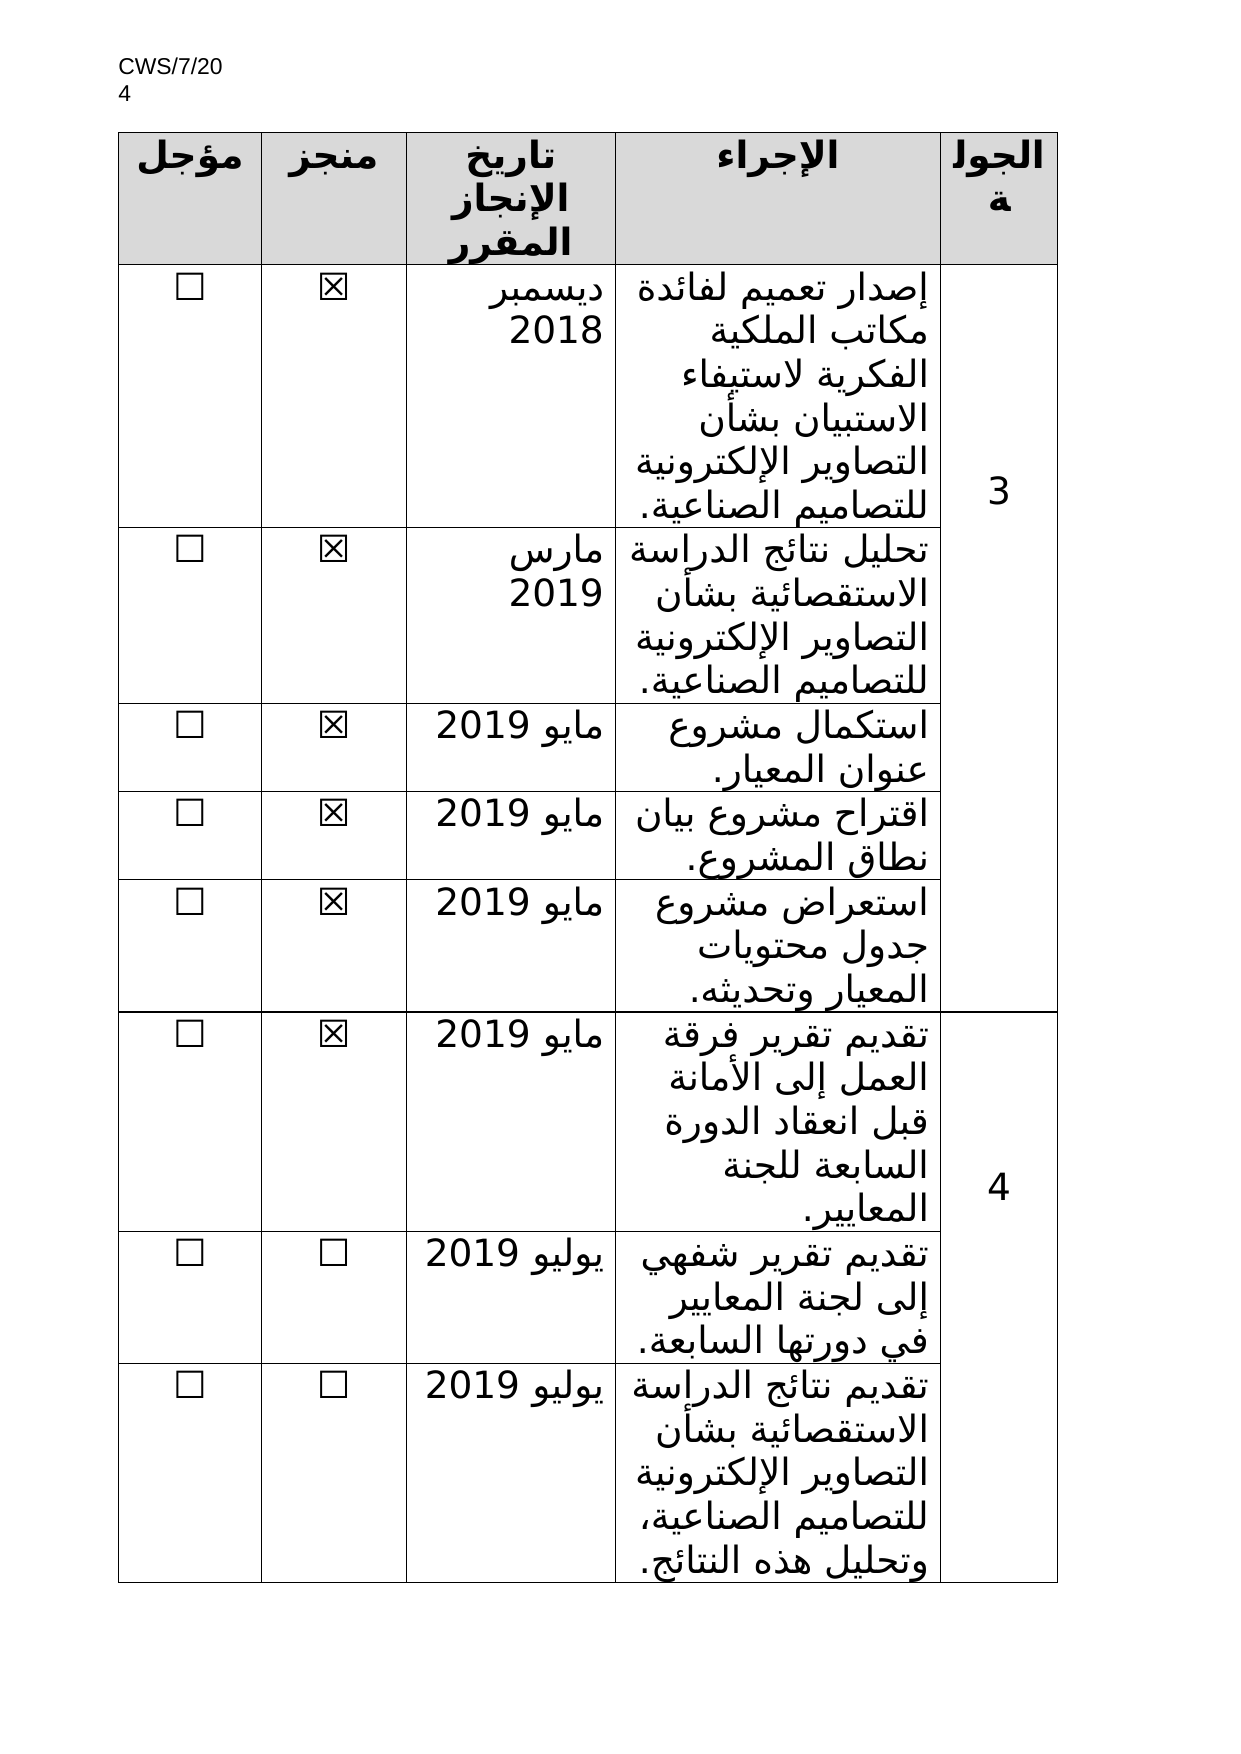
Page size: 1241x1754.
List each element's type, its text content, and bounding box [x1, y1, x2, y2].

table_cell [262, 880, 406, 1011]
table_cell [262, 1232, 406, 1363]
table_cell تقديم تقرير فرقة العمل إلى الأمانة قبل انعقاد الدورة السابعة للجنة المعايير. [616, 1013, 940, 1231]
table_cell تقديم تقرير شفهي إلى لجنة المعايير في دورتها السابعة. [616, 1232, 940, 1363]
table_cell [119, 265, 261, 527]
table_cell [119, 528, 261, 703]
table_header الجولة [941, 133, 1057, 264]
table_cell [119, 880, 261, 1011]
table_cell ديسمبر 2018 [407, 265, 615, 527]
table_cell [262, 1364, 406, 1582]
table_cell مايو 2019 [407, 1013, 615, 1231]
table_cell [119, 1364, 261, 1582]
table_cell مايو 2019 [407, 792, 615, 879]
table_cell تحليل نتائج الدراسة الاستقصائية بشأن التصاوير الإلكترونية للتصاميم الصناعية. [616, 528, 940, 703]
table_cell [262, 704, 406, 791]
table_cell مارس 2019 [407, 528, 615, 703]
table_header تاريخ الإنجاز المقرر [407, 133, 615, 264]
table_cell يوليو 2019 [407, 1232, 615, 1363]
table_cell [262, 528, 406, 703]
table_header الإجراء [616, 133, 940, 264]
table_cell [262, 1013, 406, 1231]
table_cell تقديم نتائج الدراسة الاستقصائية بشأن التصاوير الإلكترونية للتصاميم الصناعية، وتحليل هذه النتائج. [616, 1364, 940, 1582]
table_cell [119, 792, 261, 879]
table_cell مايو 2019 [407, 704, 615, 791]
table_cell [119, 704, 261, 791]
table_cell اقتراح مشروع بيان نطاق المشروع. [616, 792, 940, 879]
table_cell 3 [941, 265, 1057, 1011]
table_cell [262, 265, 406, 527]
table_cell مايو 2019 [407, 880, 615, 1011]
table_header مؤجل [119, 133, 261, 264]
table_cell [262, 792, 406, 879]
table_header منجز [262, 133, 406, 264]
table_cell استكمال مشروع عنوان المعيار. [616, 704, 940, 791]
table_cell [119, 1013, 261, 1231]
table_cell 4 [941, 1013, 1057, 1582]
table_cell إصدار تعميم لفائدة مكاتب الملكية الفكرية لاستيفاء الاستبيان بشأن التصاوير الإلكترونية للتصاميم الصناعية. [616, 265, 940, 527]
table_cell يوليو 2019 [407, 1364, 615, 1582]
table_cell [119, 1232, 261, 1363]
table_cell استعراض مشروع جدول محتويات المعيار وتحديثه. [616, 880, 940, 1011]
